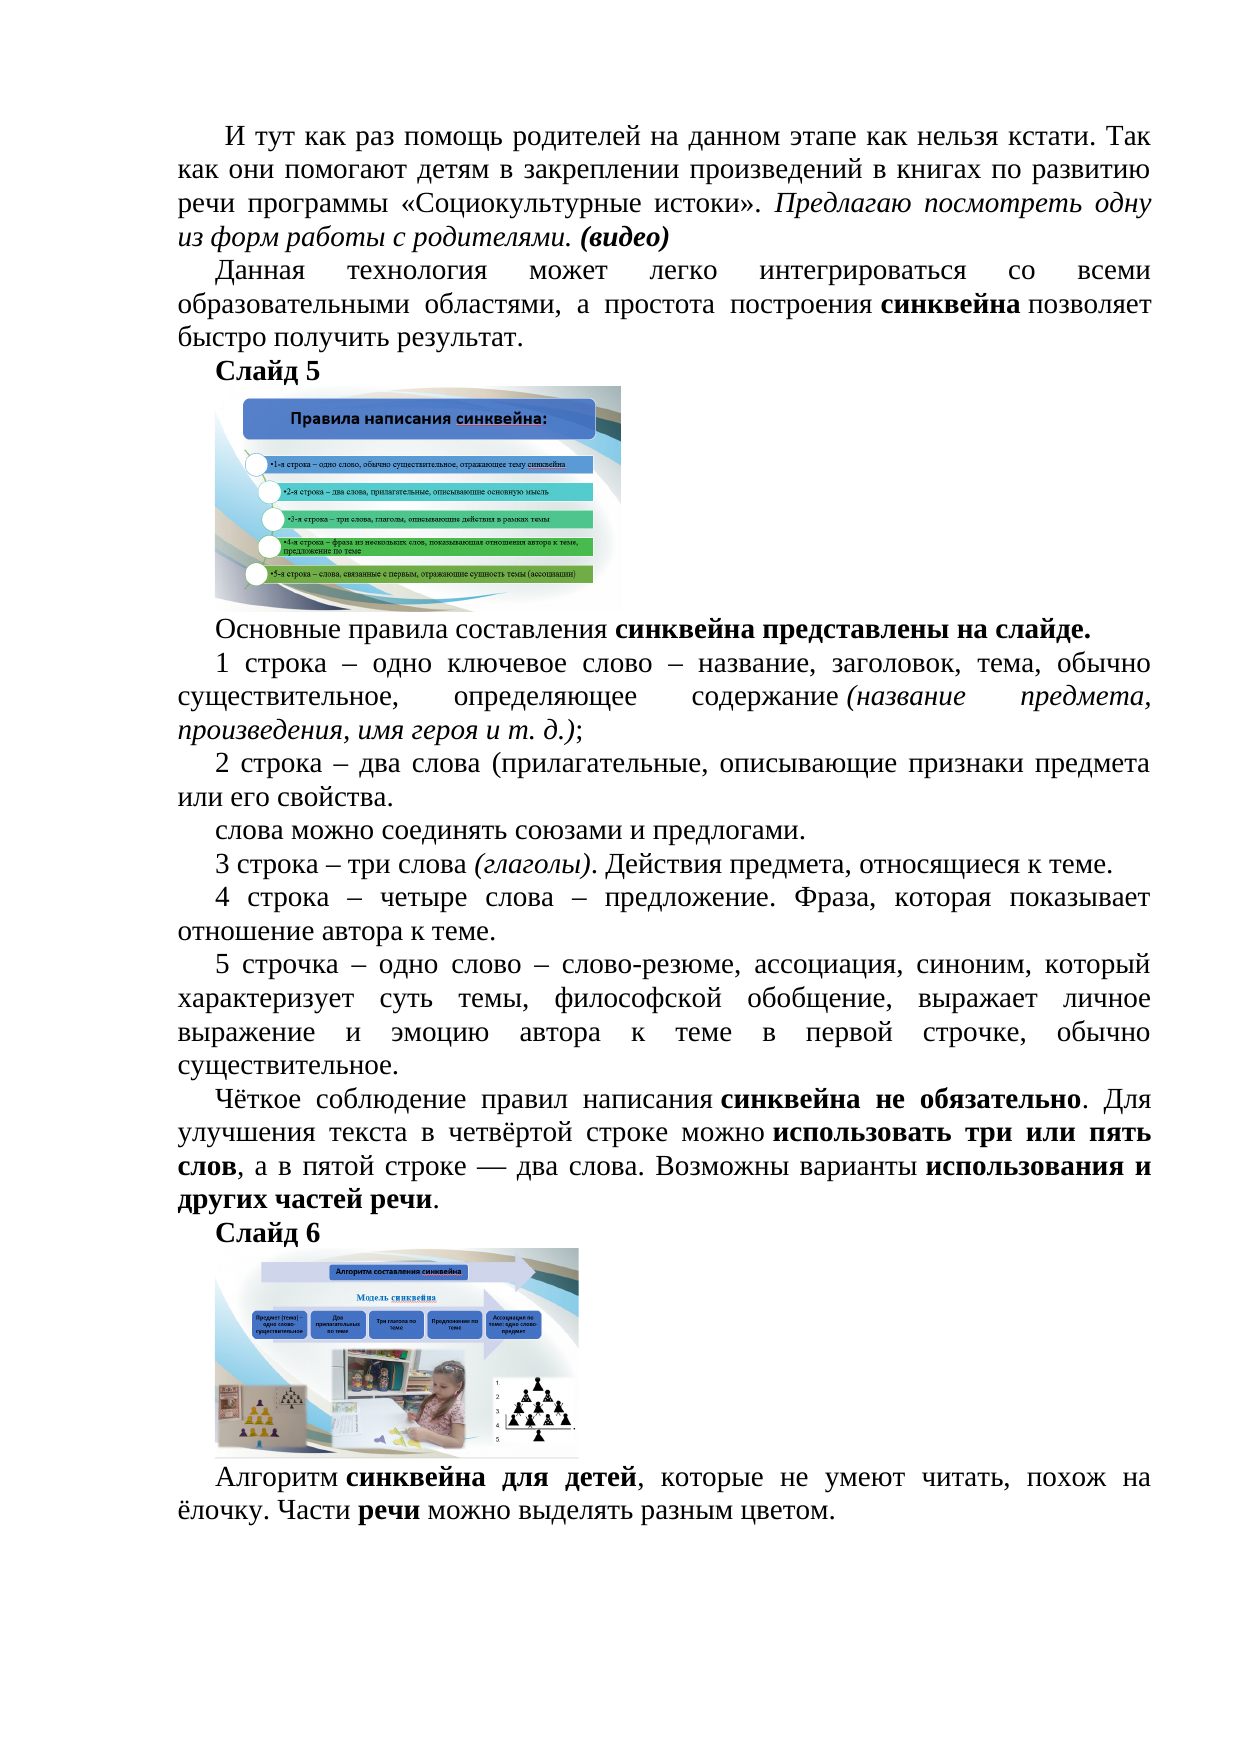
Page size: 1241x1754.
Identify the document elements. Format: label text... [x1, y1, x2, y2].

text 2 строка – два слова (прилагательные, описывающие признаки предмета или его свойства. [177, 745, 1152, 812]
text И тут как раз помощь родителей на данном этапе как нельзя кстати. Так как они помогают детям в закреплении произведений в книгах по развитию речи программы «Социокультурные истоки». Предлагаю посмотреть одну из форм работы с родителями. (видео) [177, 118, 1152, 252]
text Чёткое соблюдение правил написания синквейна не обязательно. Для улучшения текста в четвёртой строке можно использовать три или пять слов, а в пятой строке — два слова. Возможны варианты использования и других частей речи. [177, 1081, 1152, 1215]
text Данная технология может легко интегрироваться со всеми образовательными областями, а простота построения синквейна позволяет быстро получить результат. [177, 252, 1152, 353]
text Алгоритм синквейна для детей, которые не умеют читать, похож на ёлочку. Части речи можно выделять разным цветом. [177, 1459, 1152, 1526]
text 1 строка – одно ключевое слово – название, заголовок, тема, обычно существительное, определяющее содержание (название предмета, произведения, имя героя и т. д.); [177, 645, 1152, 745]
text 5 строчка – одно слово – слово-резюме, ассоциация, синоним, который характеризует суть темы, философской обобщение, выражает личное выражение и эмоцию автора к теме в первой строчке, обычно существительное. [177, 947, 1152, 1081]
picture [214, 1248, 579, 1459]
text слова можно соединять союзами и предлогами. [177, 812, 1152, 846]
text 4 строка – четыре слова – предложение. Фраза, которая показывает отношение автора к теме. [177, 879, 1152, 947]
text Слайд 6 [177, 1215, 1152, 1248]
text Слайд 5 [177, 353, 1152, 386]
text Основные правила составления синквейна представлены на слайде. [177, 611, 1152, 645]
picture [214, 386, 621, 612]
text 3 строка – три слова (глаголы). Действия предмета, относящиеся к теме. [177, 846, 1152, 879]
